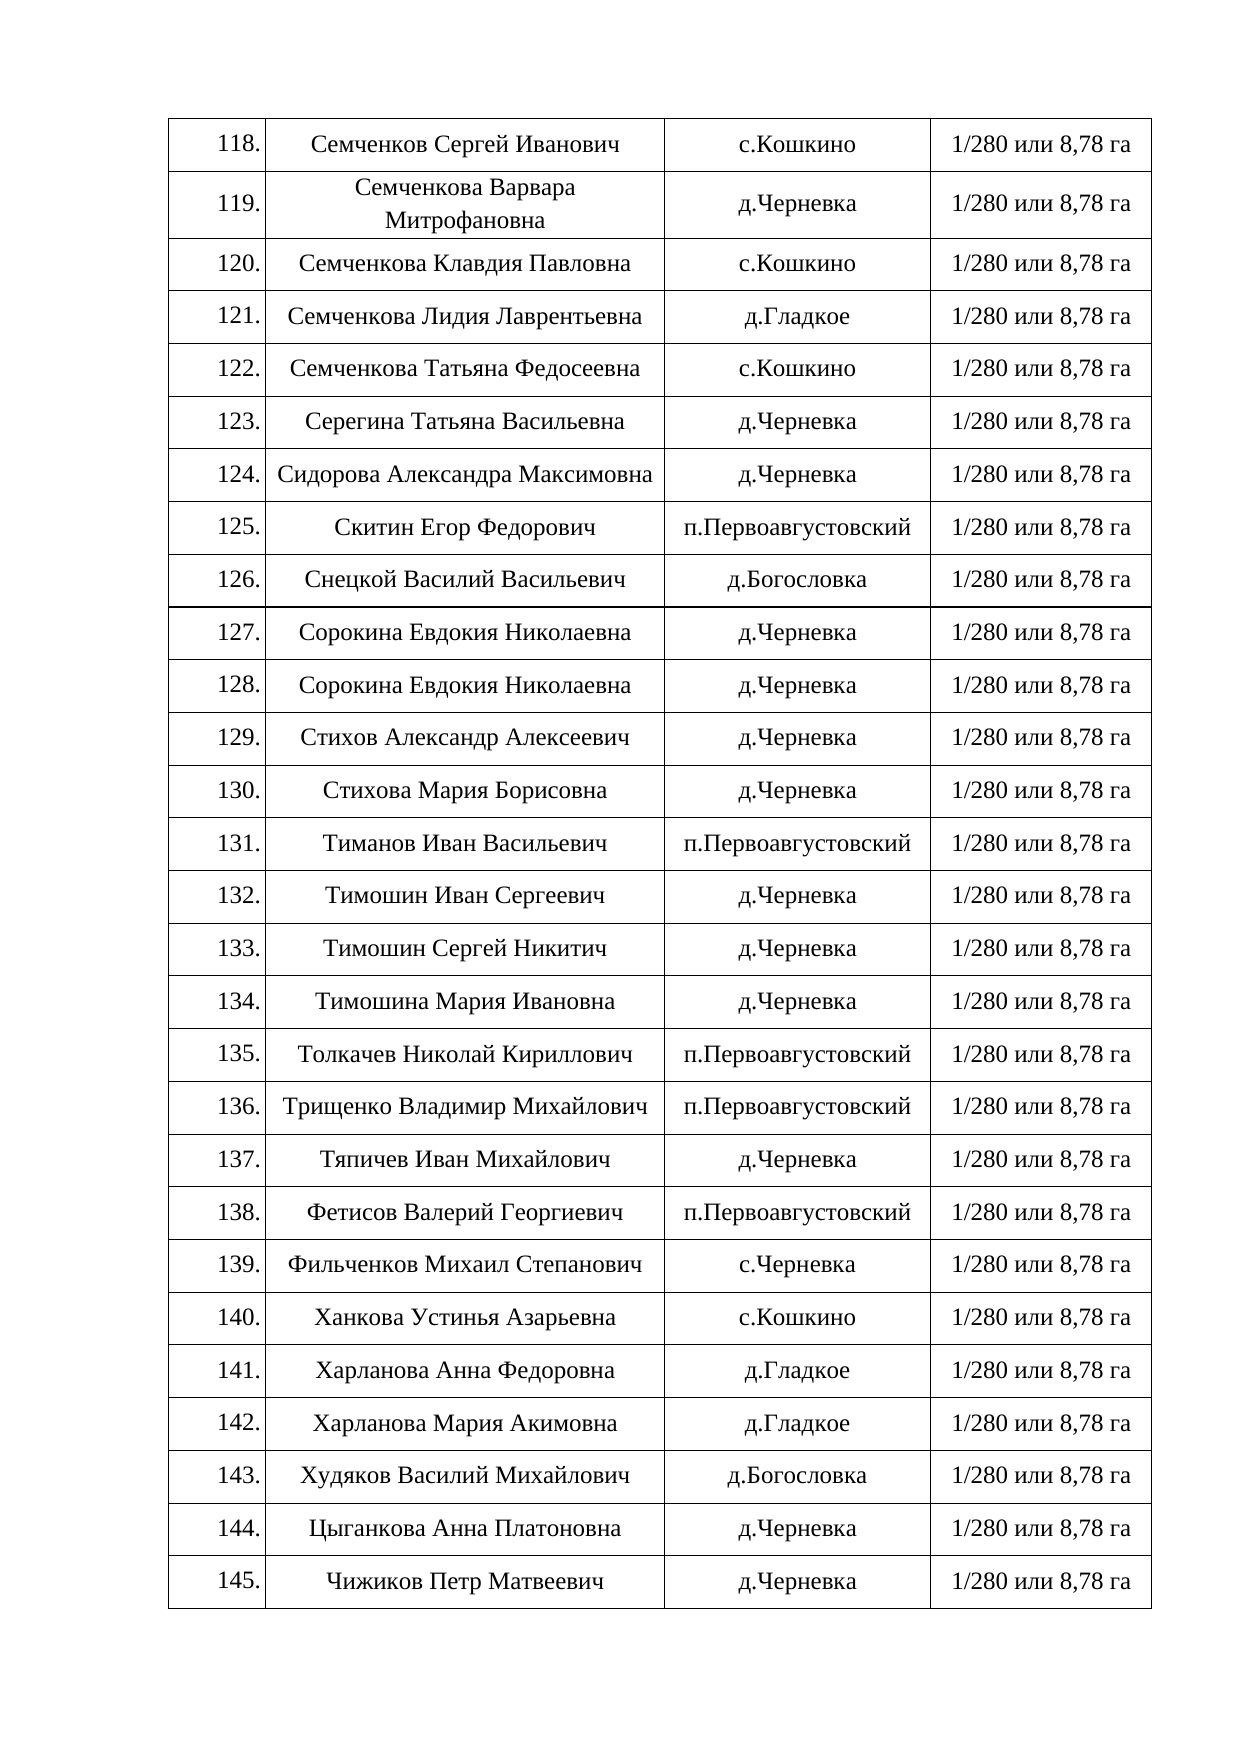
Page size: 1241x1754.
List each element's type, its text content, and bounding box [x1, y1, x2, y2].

table_cell 1/280 или 8,78 га [931, 1029, 1151, 1081]
table_cell 1/280 или 8,78 га [931, 1345, 1151, 1397]
table_cell п.Первоавгустовский [665, 1187, 930, 1239]
table_cell 1/280 или 8,78 га [931, 1135, 1151, 1186]
table_cell Семченкова Татьяна Федосеевна [266, 344, 664, 396]
table_cell 1/280 или 8,78 га [931, 766, 1151, 817]
table_cell д.Черневка [665, 924, 930, 975]
table_cell [169, 239, 265, 290]
table_cell 1/280 или 8,78 га [931, 608, 1151, 659]
table_cell [169, 1504, 265, 1555]
table_cell д.Черневка [665, 397, 930, 448]
table_cell [169, 397, 265, 448]
table_cell [169, 924, 265, 975]
table_cell д.Черневка [665, 660, 930, 712]
table_cell Сорокина Евдокия Николаевна [266, 608, 664, 659]
table_cell д.Черневка [665, 713, 930, 764]
table_cell [169, 976, 265, 1028]
table_cell Толкачев Николай Кириллович [266, 1029, 664, 1081]
table_cell 1/280 или 8,78 га [931, 660, 1151, 712]
table_cell с.Черневка [665, 1240, 930, 1292]
table_cell д.Черневка [665, 1504, 930, 1555]
table_cell [169, 344, 265, 396]
table_cell [169, 871, 265, 923]
table_cell Цыганкова Анна Платоновна [266, 1504, 664, 1555]
table_cell п.Первоавгустовский [665, 818, 930, 870]
table_cell Чижиков Петр Матвеевич [266, 1556, 664, 1608]
table_cell 1/280 или 8,78 га [931, 1556, 1151, 1608]
table_cell [169, 449, 265, 501]
table_cell [169, 291, 265, 343]
table_cell [169, 608, 265, 659]
table_cell Трищенко Владимир Михайлович [266, 1082, 664, 1133]
table_cell Скитин Егор Федорович [266, 502, 664, 554]
table_cell 1/280 или 8,78 га [931, 1293, 1151, 1344]
table_cell Харланова Анна Федоровна [266, 1345, 664, 1397]
table_cell [169, 1293, 265, 1344]
table_cell [169, 1082, 265, 1133]
table_cell [169, 1556, 265, 1608]
table_cell д.Черневка [665, 449, 930, 501]
table_cell п.Первоавгустовский [665, 1029, 930, 1081]
table_cell [169, 1345, 265, 1397]
table_cell 1/280 или 8,78 га [931, 1082, 1151, 1133]
table_cell д.Черневка [665, 1556, 930, 1608]
table_cell Фильченков Михаил Степанович [266, 1240, 664, 1292]
table_cell Ханкова Устинья Азарьевна [266, 1293, 664, 1344]
table_cell Стихова Мария Борисовна [266, 766, 664, 817]
table_cell 1/280 или 8,78 га [931, 449, 1151, 501]
table_cell 1/280 или 8,78 га [931, 502, 1151, 554]
table_cell Семченкова Клавдия Павловна [266, 239, 664, 290]
table_cell Сорокина Евдокия Николаевна [266, 660, 664, 712]
table_cell Семченкова Варвара Митрофановна [266, 172, 664, 237]
table_cell [169, 1451, 265, 1502]
table_cell Худяков Василий Михайлович [266, 1451, 664, 1502]
table_cell с.Кошкино [665, 119, 930, 171]
table_cell 1/280 или 8,78 га [931, 555, 1151, 606]
table_cell д.Черневка [665, 766, 930, 817]
table_cell 1/280 или 8,78 га [931, 1451, 1151, 1502]
table_cell [169, 172, 265, 237]
table_cell д.Черневка [665, 608, 930, 659]
table_cell п.Первоавгустовский [665, 1082, 930, 1133]
table_cell 1/280 или 8,78 га [931, 119, 1151, 171]
table_cell [169, 1398, 265, 1450]
table_cell [169, 766, 265, 817]
table_cell Фетисов Валерий Георгиевич [266, 1187, 664, 1239]
table_cell [169, 119, 265, 171]
table_cell 1/280 или 8,78 га [931, 291, 1151, 343]
table_cell [169, 1187, 265, 1239]
table_cell [169, 1029, 265, 1081]
table_cell с.Кошкино [665, 239, 930, 290]
table_cell д.Богословка [665, 555, 930, 606]
table_cell с.Кошкино [665, 344, 930, 396]
table_cell Тимошин Сергей Никитич [266, 924, 664, 975]
table_cell Стихов Александр Алексеевич [266, 713, 664, 764]
table_cell Тяпичев Иван Михайлович [266, 1135, 664, 1186]
table_cell 1/280 или 8,78 га [931, 397, 1151, 448]
table_cell Семченкова Лидия Лаврентьевна [266, 291, 664, 343]
table_cell 1/280 или 8,78 га [931, 172, 1151, 237]
table_cell Серегина Татьяна Васильевна [266, 397, 664, 448]
table_cell [169, 1240, 265, 1292]
table_cell Тимошин Иван Сергеевич [266, 871, 664, 923]
table_cell 1/280 или 8,78 га [931, 1187, 1151, 1239]
table_cell 1/280 или 8,78 га [931, 239, 1151, 290]
table_cell Тиманов Иван Васильевич [266, 818, 664, 870]
table_cell д.Черневка [665, 976, 930, 1028]
table_cell 1/280 или 8,78 га [931, 924, 1151, 975]
table_cell п.Первоавгустовский [665, 502, 930, 554]
table_cell д.Гладкое [665, 291, 930, 343]
table_cell Сидорова Александра Максимовна [266, 449, 664, 501]
table_cell [169, 713, 265, 764]
table_cell 1/280 или 8,78 га [931, 344, 1151, 396]
table_cell д.Черневка [665, 871, 930, 923]
table_cell 1/280 или 8,78 га [931, 1240, 1151, 1292]
table_cell Тимошина Мария Ивановна [266, 976, 664, 1028]
table_cell д.Гладкое [665, 1345, 930, 1397]
table_cell 1/280 или 8,78 га [931, 1504, 1151, 1555]
table_cell д.Богословка [665, 1451, 930, 1502]
table_cell с.Кошкино [665, 1293, 930, 1344]
table_cell д.Черневка [665, 172, 930, 237]
table_cell Харланова Мария Акимовна [266, 1398, 664, 1450]
table_cell д.Гладкое [665, 1398, 930, 1450]
table_cell 1/280 или 8,78 га [931, 1398, 1151, 1450]
table_cell [169, 660, 265, 712]
table_cell 1/280 или 8,78 га [931, 976, 1151, 1028]
table_cell 1/280 или 8,78 га [931, 713, 1151, 764]
table_cell Снецкой Василий Васильевич [266, 555, 664, 606]
table_cell 1/280 или 8,78 га [931, 871, 1151, 923]
table_cell 1/280 или 8,78 га [931, 818, 1151, 870]
table_cell [169, 555, 265, 606]
table_cell [169, 502, 265, 554]
table_cell д.Черневка [665, 1135, 930, 1186]
table_cell Семченков Сергей Иванович [266, 119, 664, 171]
table_cell [169, 1135, 265, 1186]
table_cell [169, 818, 265, 870]
